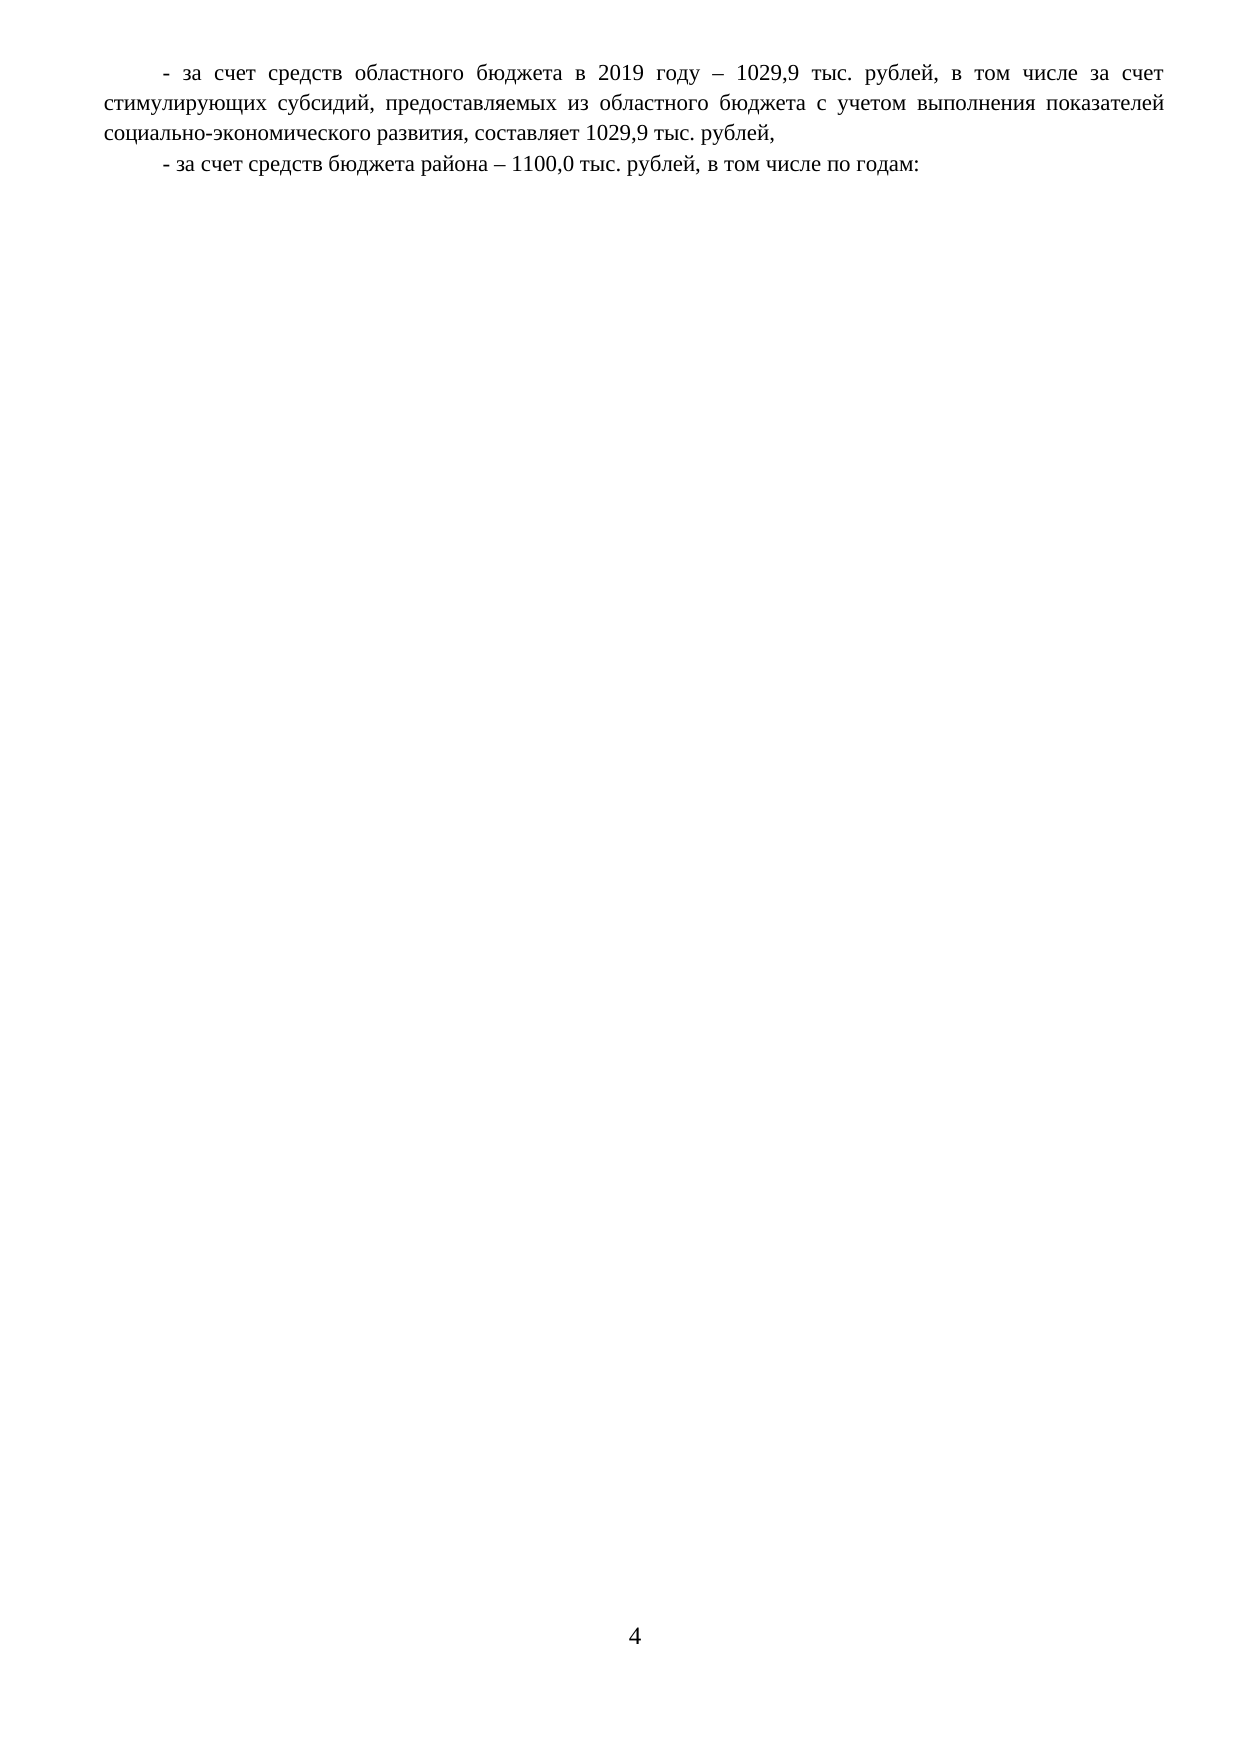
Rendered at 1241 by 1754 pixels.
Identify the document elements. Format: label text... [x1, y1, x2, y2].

text - за счет средств бюджета района – 1100,0 тыс. рублей, в том числе по годам: [103, 150, 1166, 176]
text - за счет средств областного бюджета в 2019 году – 1029,9 тыс. рублей, в том числе за счет стимулирующих субсидий, предоставляемых из областного бюджета с учетом выполнения показателей социально-экономического развития, составляет 1029,9 тыс. рублей, [103, 59, 1166, 146]
